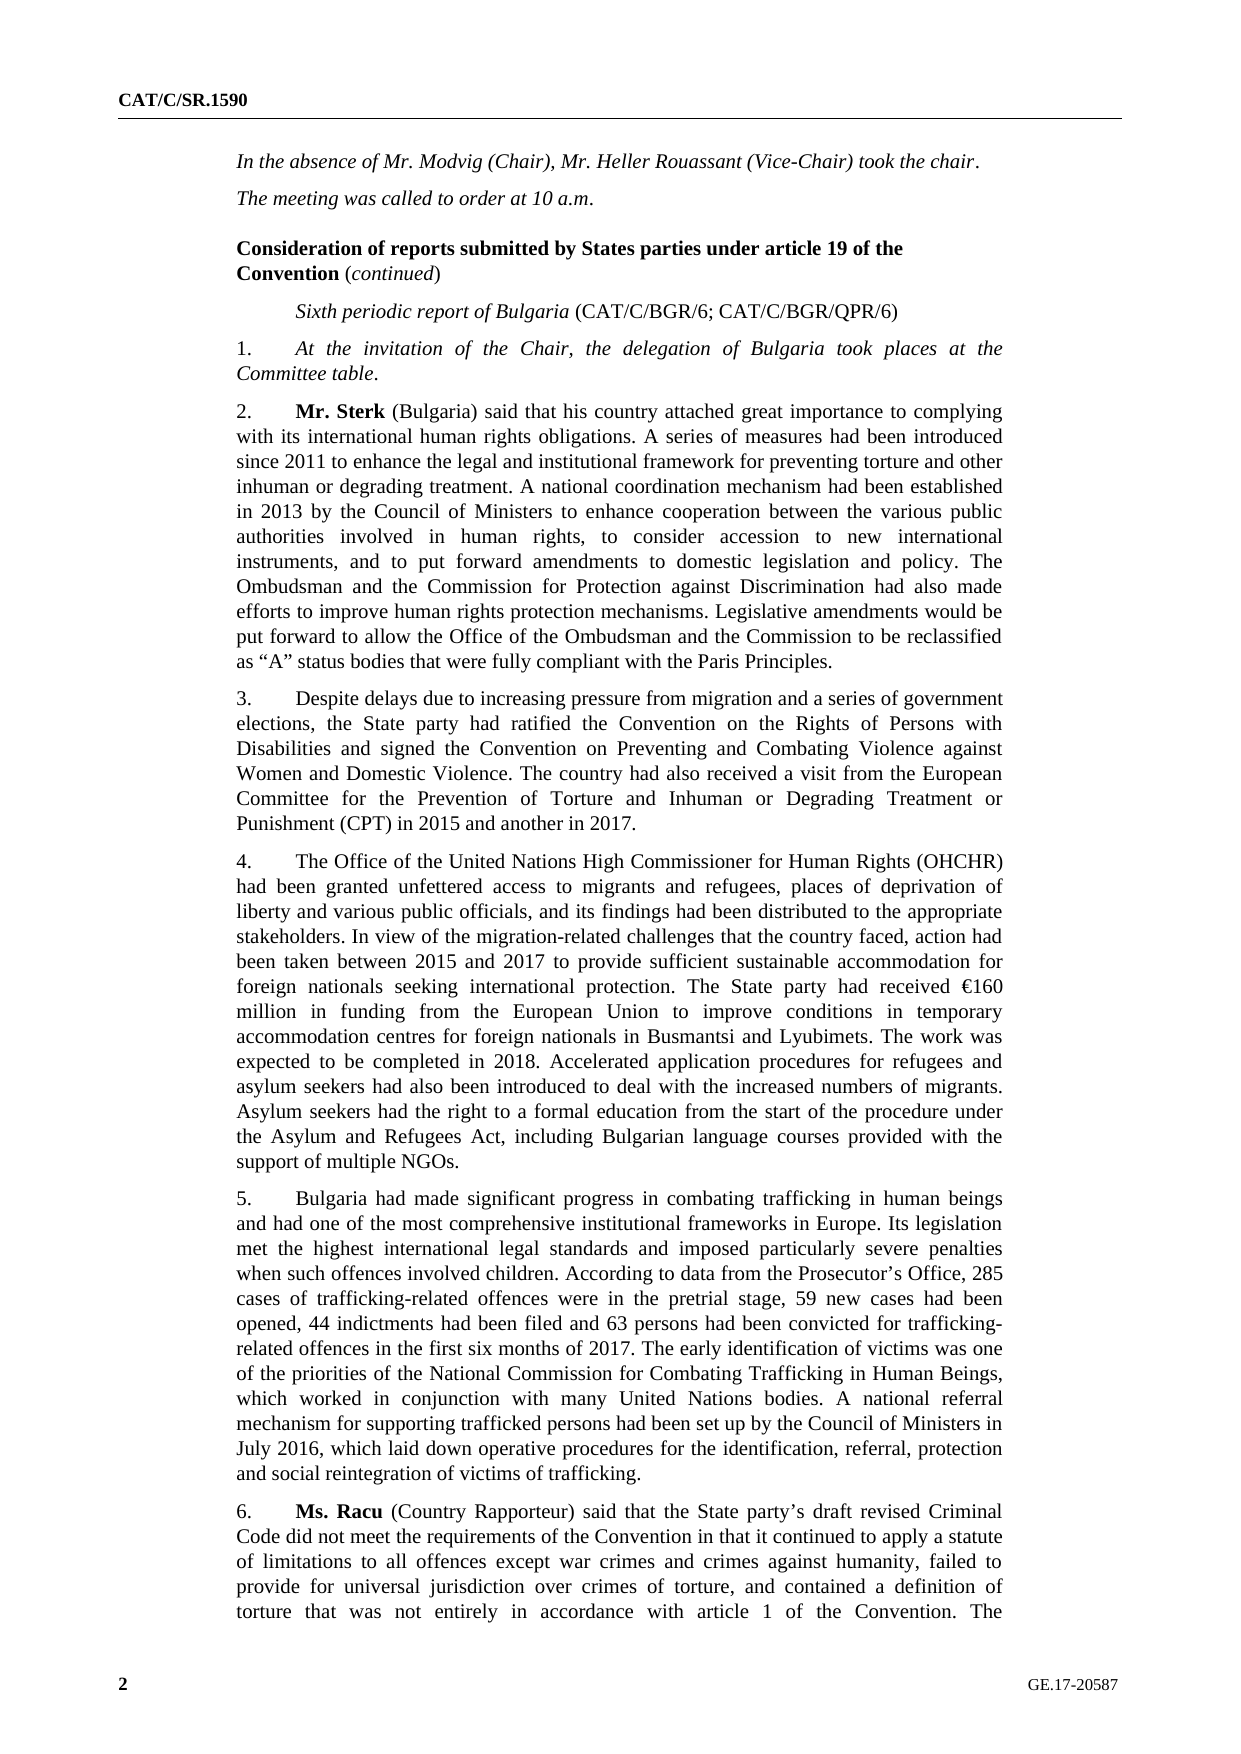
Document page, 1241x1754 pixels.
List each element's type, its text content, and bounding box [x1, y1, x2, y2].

text In the absence of Mr. Modvig (Chair), Mr. Heller Rouassant (Vice-Chair) took the chair. [236, 148, 1004, 173]
text At the invitation of the Chair, the delegation of Bulgaria took places at the Committee table. [236, 335, 1004, 385]
text The Office of the United Nations High Commissioner for Human Rights (OHCHR) had been granted unfettered access to migrants and refugees, places of deprivation of liberty and various public officials, and its findings had been distributed to the appropriate stakeholders. In view of the migration-related challenges that the country faced, action had been taken between 2015 and 2017 to provide sufficient sustainable accommodation for foreign nationals seeking international protection. The State party had received €160 million in funding from the European Union to improve conditions in temporary accommodation centres for foreign nationals in Busmantsi and Lyubimets. The work was expected to be completed in 2018. Accelerated application procedures for refugees and asylum seekers had also been introduced to deal with the increased numbers of migrants. Asylum seekers had the right to a formal education from the start of the procedure under the Asylum and Refugees Act, including Bulgarian language courses provided with the support of multiple NGOs. [236, 848, 1004, 1173]
text Bulgaria had made significant progress in combating trafficking in human beings and had one of the most comprehensive institutional frameworks in Europe. Its legislation met the highest international legal standards and imposed particularly severe penalties when such offences involved children. According to data from the Prosecutor’s Office, 285 cases of trafficking-related offences were in the pretrial stage, 59 new cases had been opened, 44 indictments had been filed and 63 persons had been convicted for trafficking-related offences in the first six months of 2017. The early identification of victims was one of the priorities of the National Commission for Combating Trafficking in Human Beings, which worked in conjunction with many United Nations bodies. A national referral mechanism for supporting trafficked persons had been set up by the Council of Ministers in July 2016, which laid down operative procedures for the identification, referral, protection and social reintegration of victims of trafficking. [236, 1185, 1004, 1485]
text Consideration of reports submitted by States parties under article 19 of the Convention (continued) [118, 235, 1004, 285]
text The meeting was called to order at 10 a.m. [236, 185, 1004, 210]
text Sixth periodic report of Bulgaria (CAT/C/BGR/6; CAT/C/BGR/QPR/6) [295, 298, 1004, 323]
text Despite delays due to increasing pressure from migration and a series of government elections, the State party had ratified the Convention on the Rights of Persons with Disabilities and signed the Convention on Preventing and Combating Violence against Women and Domestic Violence. The country had also received a visit from the European Committee for the Prevention of Torture and Inhuman or Degrading Treatment or Punishment (CPT) in 2015 and another in 2017. [236, 685, 1004, 835]
text Mr. Sterk (Bulgaria) said that his country attached great importance to complying with its international human rights obligations. A series of measures had been introduced since 2011 to enhance the legal and institutional framework for preventing torture and other inhuman or degrading treatment. A national coordination mechanism had been established in 2013 by the Council of Ministers to enhance cooperation between the various public authorities involved in human rights, to consider accession to new international instruments, and to put forward amendments to domestic legislation and policy. The Ombudsman and the Commission for Protection against Discrimination had also made efforts to improve human rights protection mechanisms. Legislative amendments would be put forward to allow the Office of the Ombudsman and the Commission to be reclassified as “A” status bodies that were fully compliant with the Paris Principles. [236, 398, 1004, 673]
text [236, 1498, 1004, 1623]
